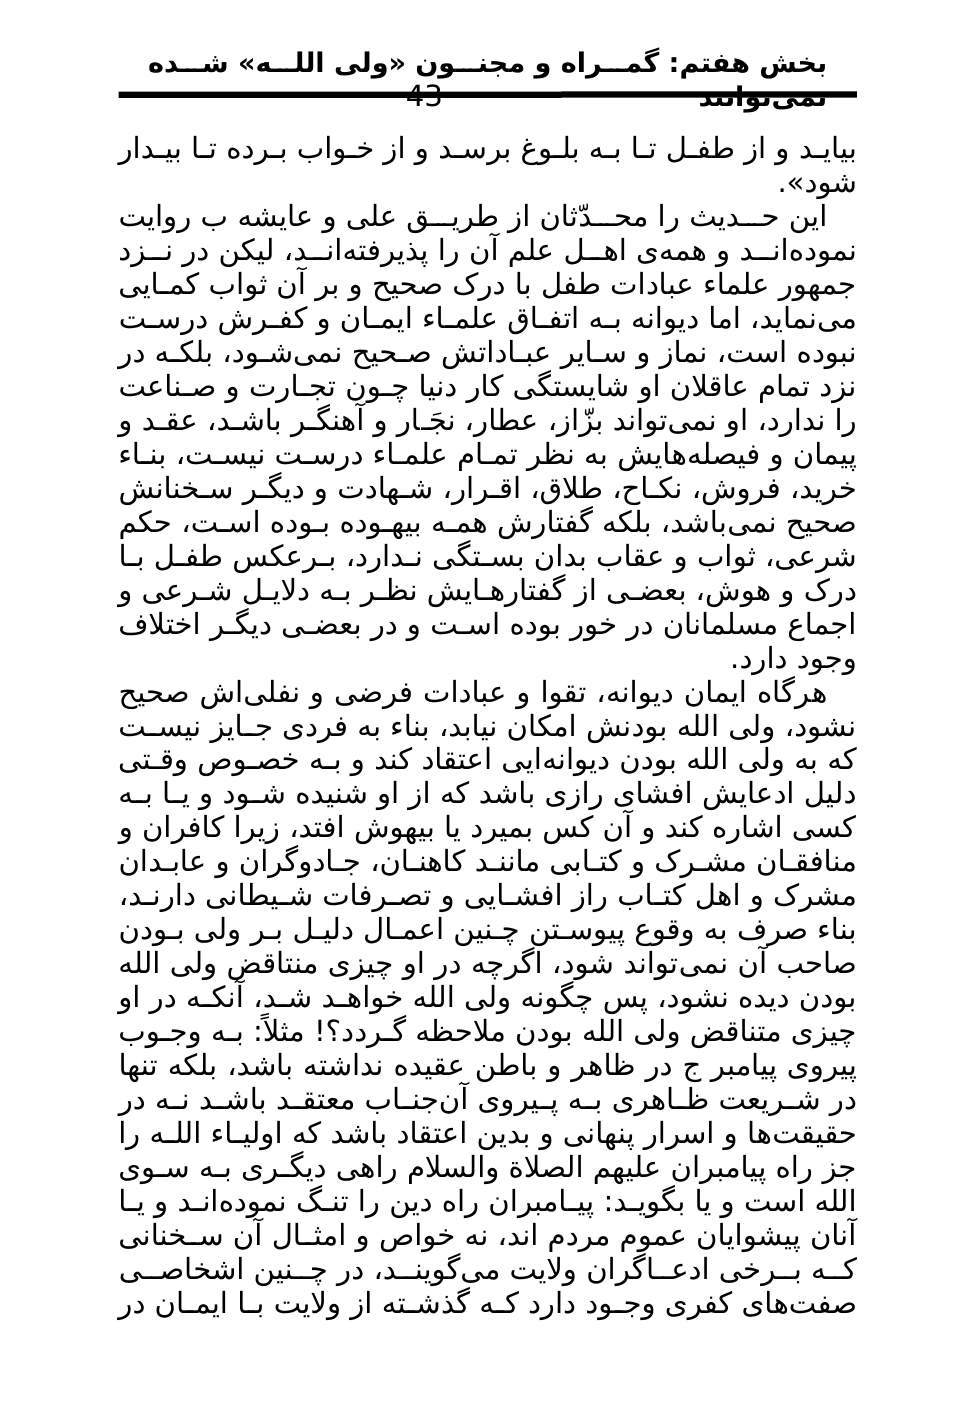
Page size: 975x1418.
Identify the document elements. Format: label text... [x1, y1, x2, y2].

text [118, 132, 857, 199]
text این حدیث را محدّثان از طریق علی و عایشه ب روایت نموده‌اند و همه‌ی اهل علم آن را پذیرفته‌اند، لیکن در نزد جمهور علماء عبادات طفل با درک صحیح و بر آن ثواب کمایی می‌نماید، اما دیوانه به اتفاق علماء ایمان و کفرش درست نبوده است، نماز و سایر عباداتش صحیح نمی‌شود، بلکه در نزد تمام عاقلان او شایستگی کار دنیا چون تجارت و صناعت را ندارد، او نمی‌تواند بزّاز، عطار، نجَار و آهنگر باشد، عقد و پیمان و فیصله‌هایش به نظر تمام علماء درست نیست، بناء خرید، فروش، نکاح، طلاق، اقرار، شهادت و دیگر سخنانش صحیح نمی‌باشد، بلکه گفتارش همه بیهوده بوده است، حکم شرعی، ثواب و عقاب بدان بستگی ندارد، برعکس طفل با درک و هوش، بعضی از گفتارهایش نظر به دلایل شرعی و اجماع مسلمانان در خور بوده است و در بعضی دیگر اختلاف وجود دارد. [118, 199, 857, 675]
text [118, 675, 857, 1320]
